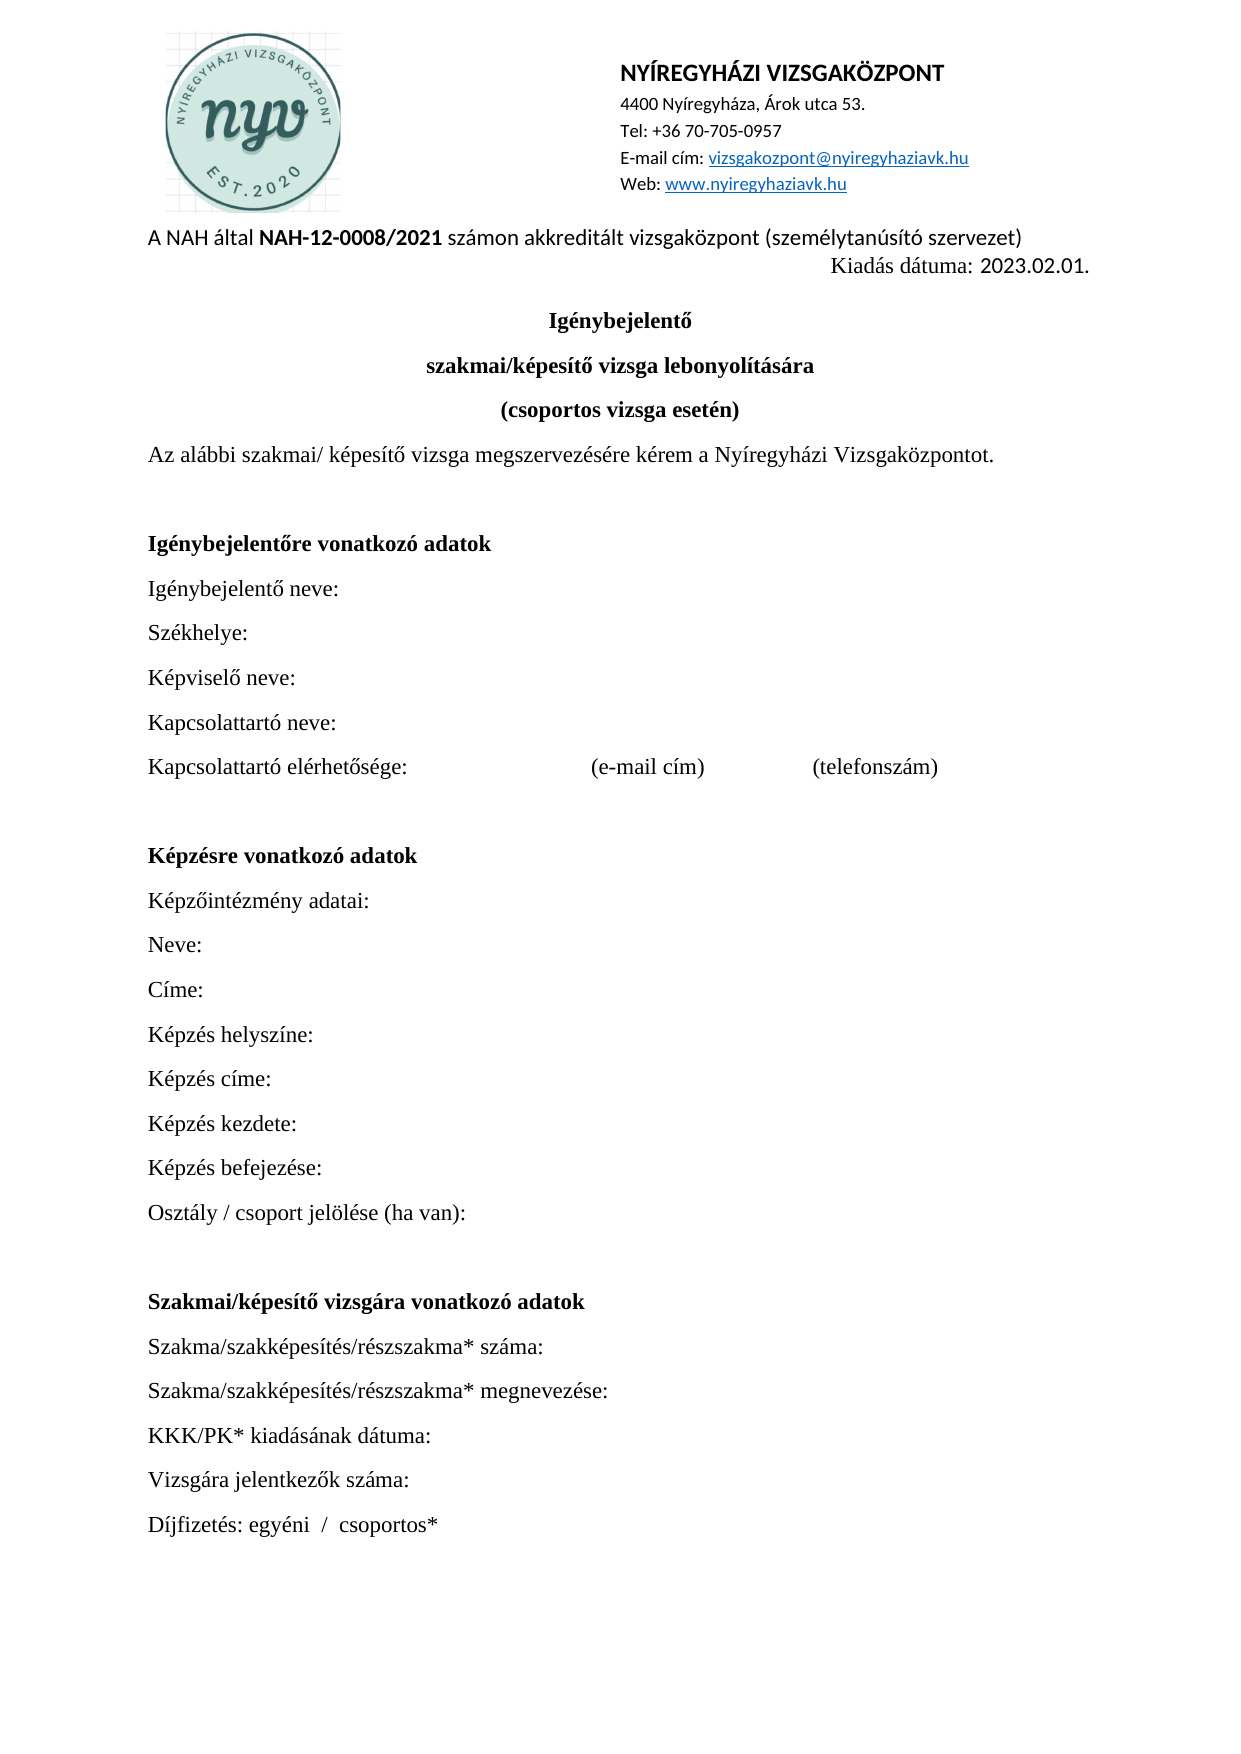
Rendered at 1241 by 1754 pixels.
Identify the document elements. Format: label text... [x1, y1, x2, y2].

text Igénybejelentőre vonatkozó adatok [148, 530, 1093, 557]
picture [165, 31, 341, 213]
text Székhelye: [148, 619, 1093, 646]
text Az alábbi szakmai/ képesítő vizsga megszervezésére kérem a Nyíregyházi Vizsgaközpontot. [148, 441, 1093, 467]
text Képzőintézmény adatai: [148, 887, 1093, 913]
text Neve: [148, 932, 1093, 958]
text Vizsgára jelentkezők száma: [148, 1467, 1093, 1493]
text Címe: [148, 976, 1093, 1002]
text (csoportos vizsga esetén) [148, 397, 1093, 423]
text Képviselő neve: [148, 664, 1093, 690]
text Kapcsolattartó elérhetősége: (e-mail cím) (telefonszám) [148, 753, 1093, 779]
text Igénybejelentő neve: [148, 575, 1093, 601]
text Szakma/szakképesítés/részszakma* megnevezése: [148, 1377, 1093, 1404]
text Képzés helyszíne: [148, 1021, 1093, 1047]
text szakmai/képesítő vizsga lebonyolítására [148, 352, 1093, 378]
text KKK/PK* kiadásának dátuma: [148, 1422, 1093, 1448]
text Szakma/szakképesítés/részszakma* száma: [148, 1333, 1093, 1359]
text Képzés kezdete: [148, 1110, 1093, 1136]
text Osztály / csoport jelölése (ha van): [148, 1199, 1093, 1225]
text Szakmai/képesítő vizsgára vonatkozó adatok [148, 1288, 1093, 1314]
text Képzés befejezése: [148, 1154, 1093, 1181]
text Képzésre vonatkozó adatok [148, 842, 1093, 869]
text Kapcsolattartó neve: [148, 709, 1093, 735]
text Igénybejelentő [148, 307, 1093, 334]
text Díjfizetés: egyéni / csoportos* [148, 1511, 1093, 1537]
text Képzés címe: [148, 1065, 1093, 1092]
